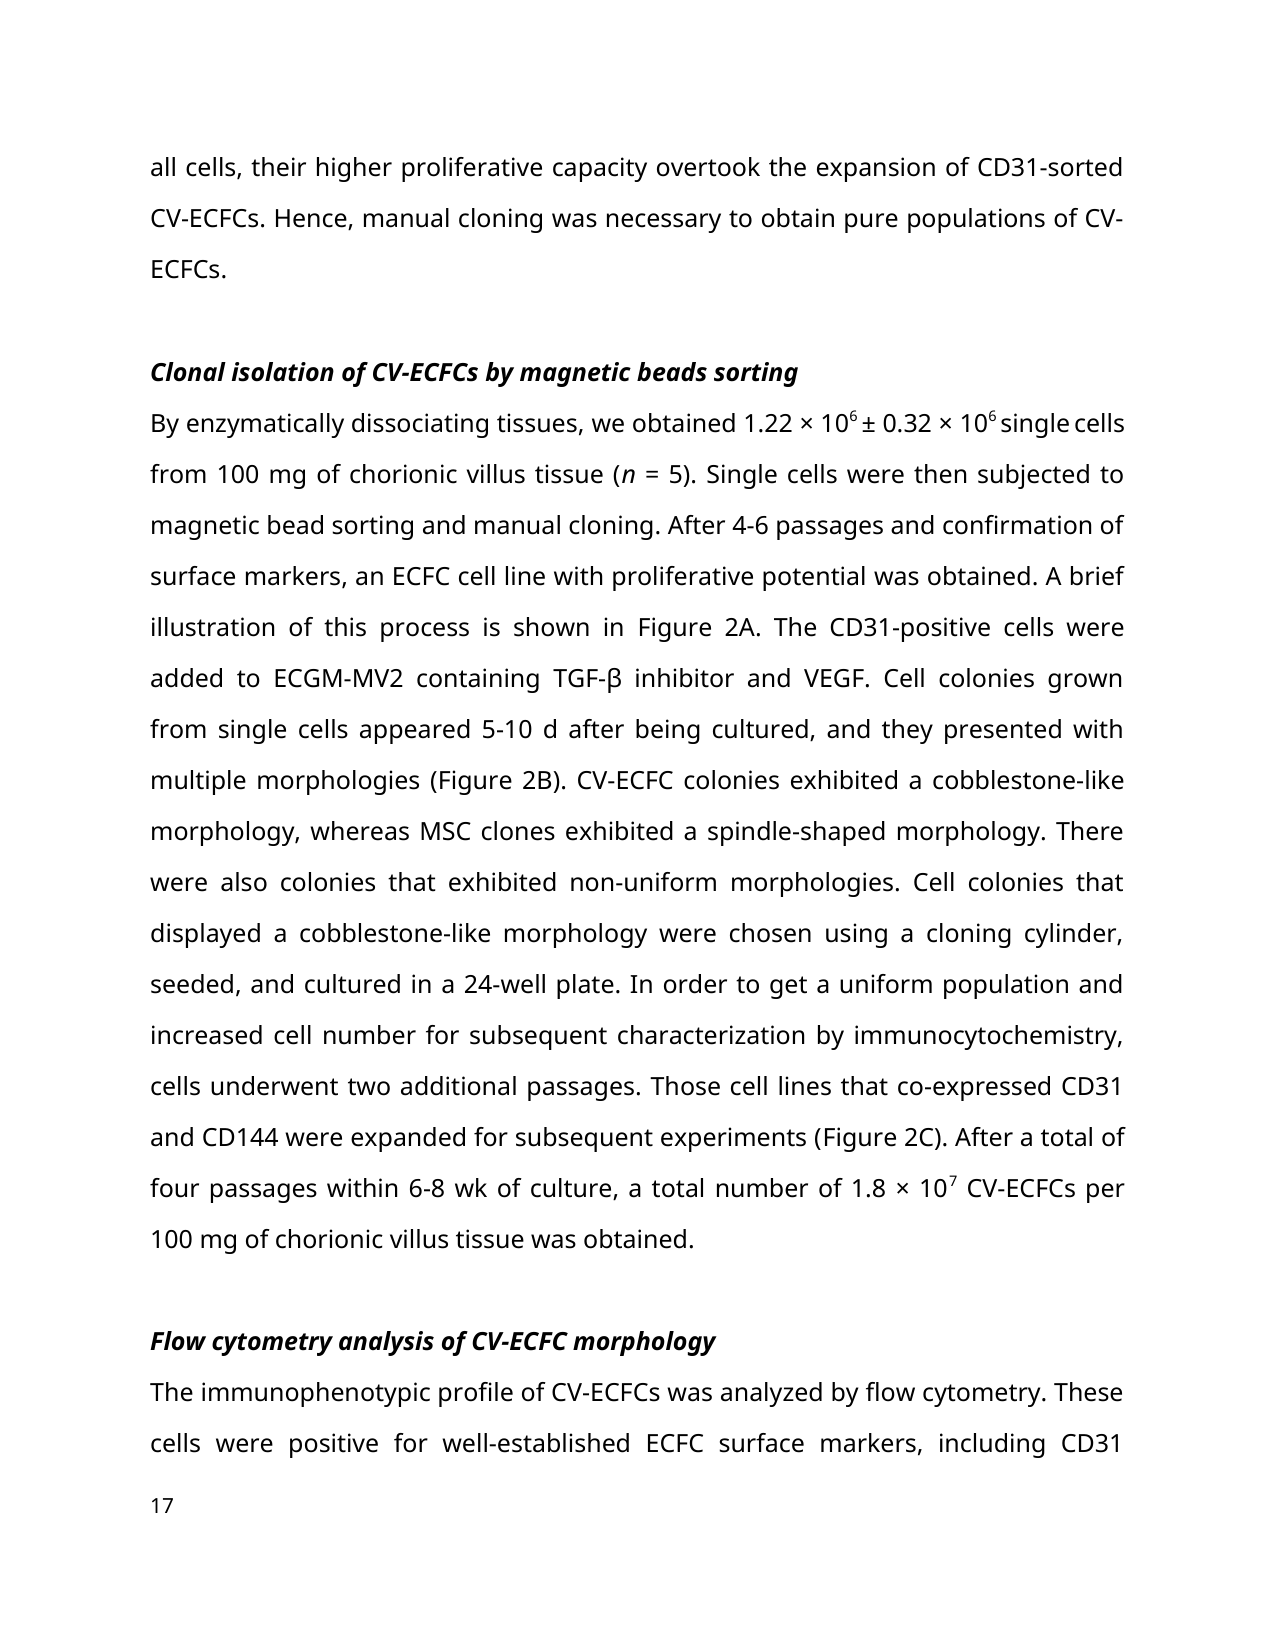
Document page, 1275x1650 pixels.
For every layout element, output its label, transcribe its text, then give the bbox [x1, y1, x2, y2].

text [150, 1375, 1125, 1460]
text Clonal isolation of CV-ECFCs by magnetic beads sorting [150, 354, 1125, 388]
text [150, 150, 1125, 286]
text By enzymatically dissociating tissues, we obtained 1.22 × 106 ± 0.32 × 106 single cells from 100 mg of chorionic villus tissue (n = 5). Single cells were then subjected to magnetic bead sorting and manual cloning. After 4-6 passages and confirmation of surface markers, an ECFC cell line with proliferative potential was obtained. A brief illustration of this process is shown in Figure 2A. The CD31-positive cells were added to ECGM-MV2 containing TGF-β inhibitor and VEGF. Cell colonies grown from single cells appeared 5-10 d after being cultured, and they presented with multiple morphologies (Figure 2B). CV-ECFC colonies exhibited a cobblestone-like morphology, whereas MSC clones exhibited a spindle-shaped morphology. There were also colonies that exhibited non-uniform morphologies. Cell colonies that displayed a cobblestone-like morphology were chosen using a cloning cylinder, seeded, and cultured in a 24-well plate. In order to get a uniform population and increased cell number for subsequent characterization by immunocytochemistry, cells underwent two additional passages. Those cell lines that co-expressed CD31 and CD144 were expanded for subsequent experiments (Figure 2C). After a total of four passages within 6-8 wk of culture, a total number of 1.8 × 107 CV-ECFCs per 100 mg of chorionic villus tissue was obtained. [150, 405, 1125, 1256]
text Flow cytometry analysis of CV-ECFC morphology [150, 1324, 1125, 1358]
